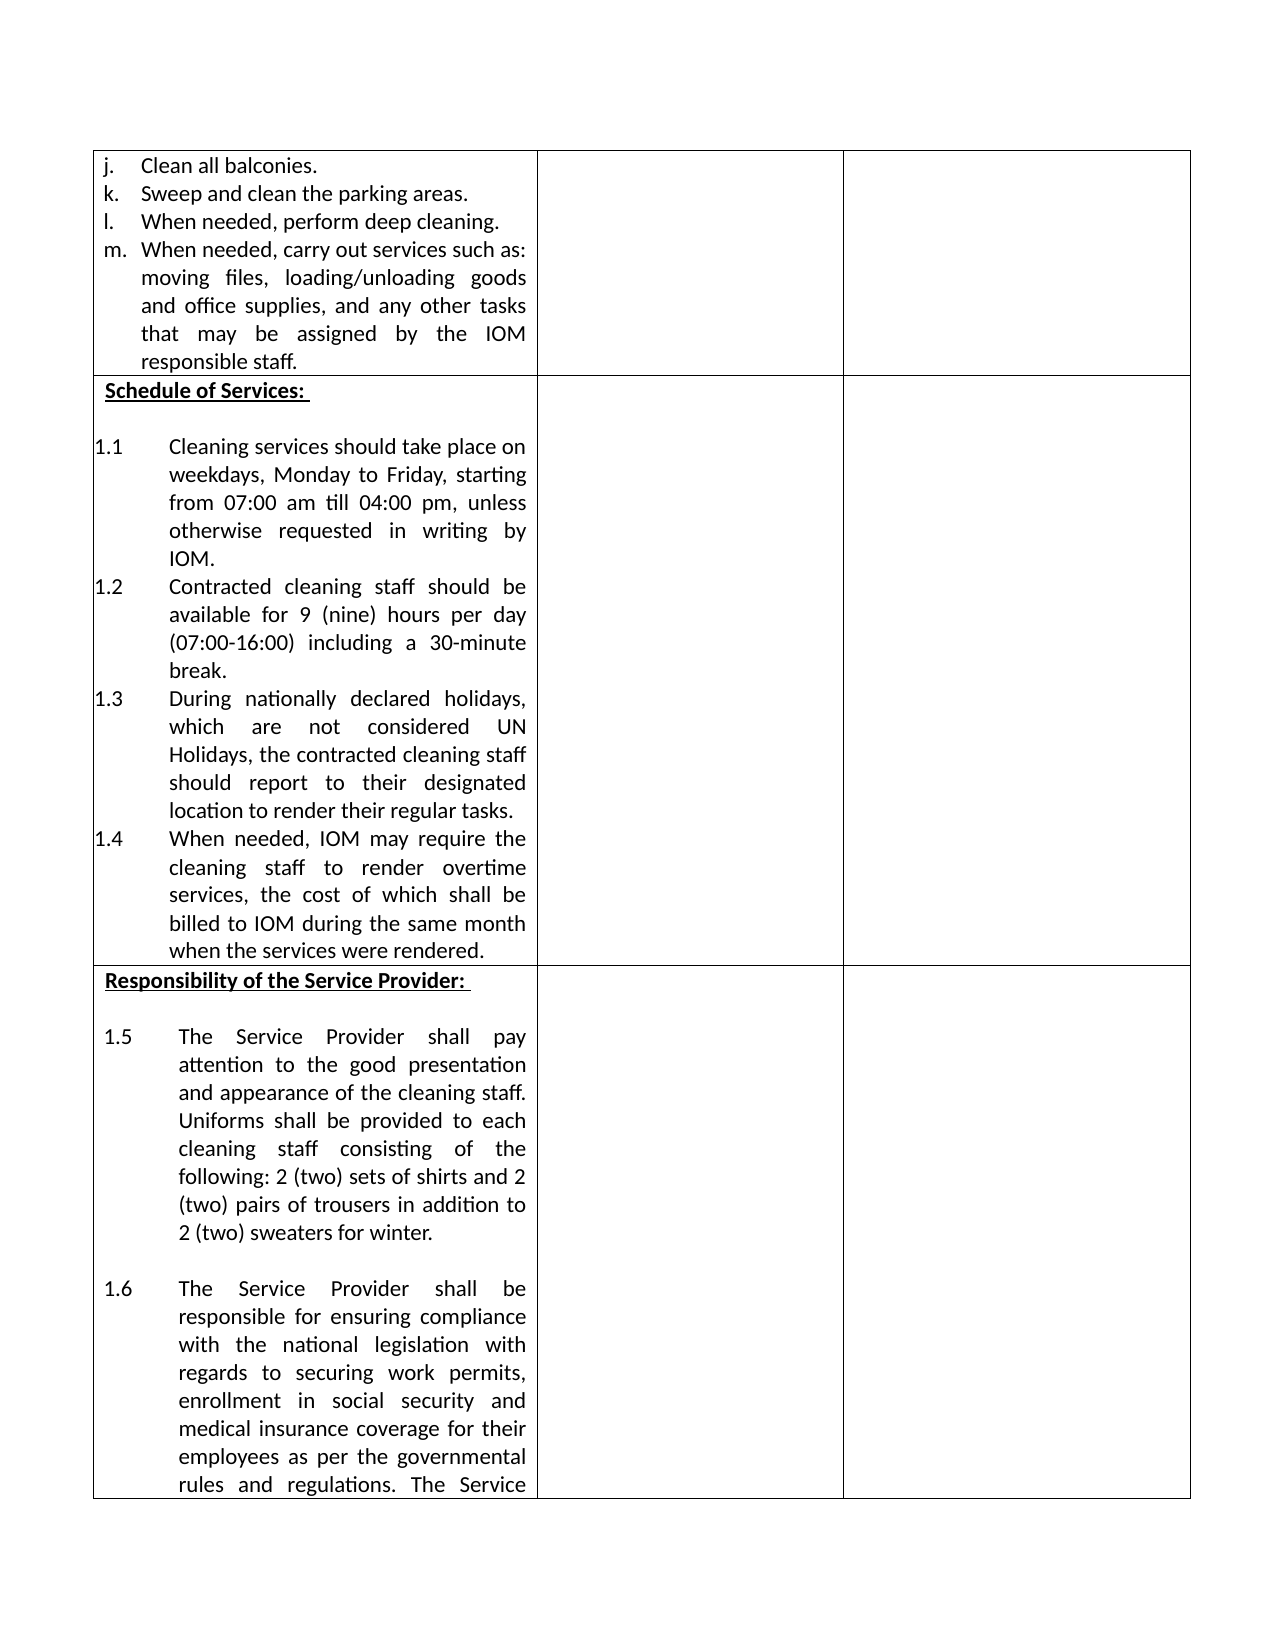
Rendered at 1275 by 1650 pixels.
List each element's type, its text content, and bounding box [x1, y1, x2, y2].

table_cell Schedule of Services: Cleaning services should take place on weekdays, Monday to Friday, starting from 07:00 am till 04:00 pm, unless otherwise requested in writing by IOM. Contracted cleaning staff should be available for 9 (nine) hours per day (07:00-16:00) including a 30-minute break. During nationally declared holidays, which are not considered UN Holidays, the contracted cleaning staff should report to their designated location to render their regular tasks. When needed, IOM may require the cleaning staff to render overtime services, the cost of which shall be billed to IOM during the same month when the services were rendered. [94, 376, 537, 965]
table_cell [538, 151, 843, 375]
table_cell [538, 376, 843, 965]
table_cell [844, 151, 1190, 375]
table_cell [94, 151, 537, 375]
table_cell [538, 966, 843, 1498]
table_cell [844, 376, 1190, 965]
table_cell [94, 966, 537, 1498]
table_cell [844, 966, 1190, 1498]
